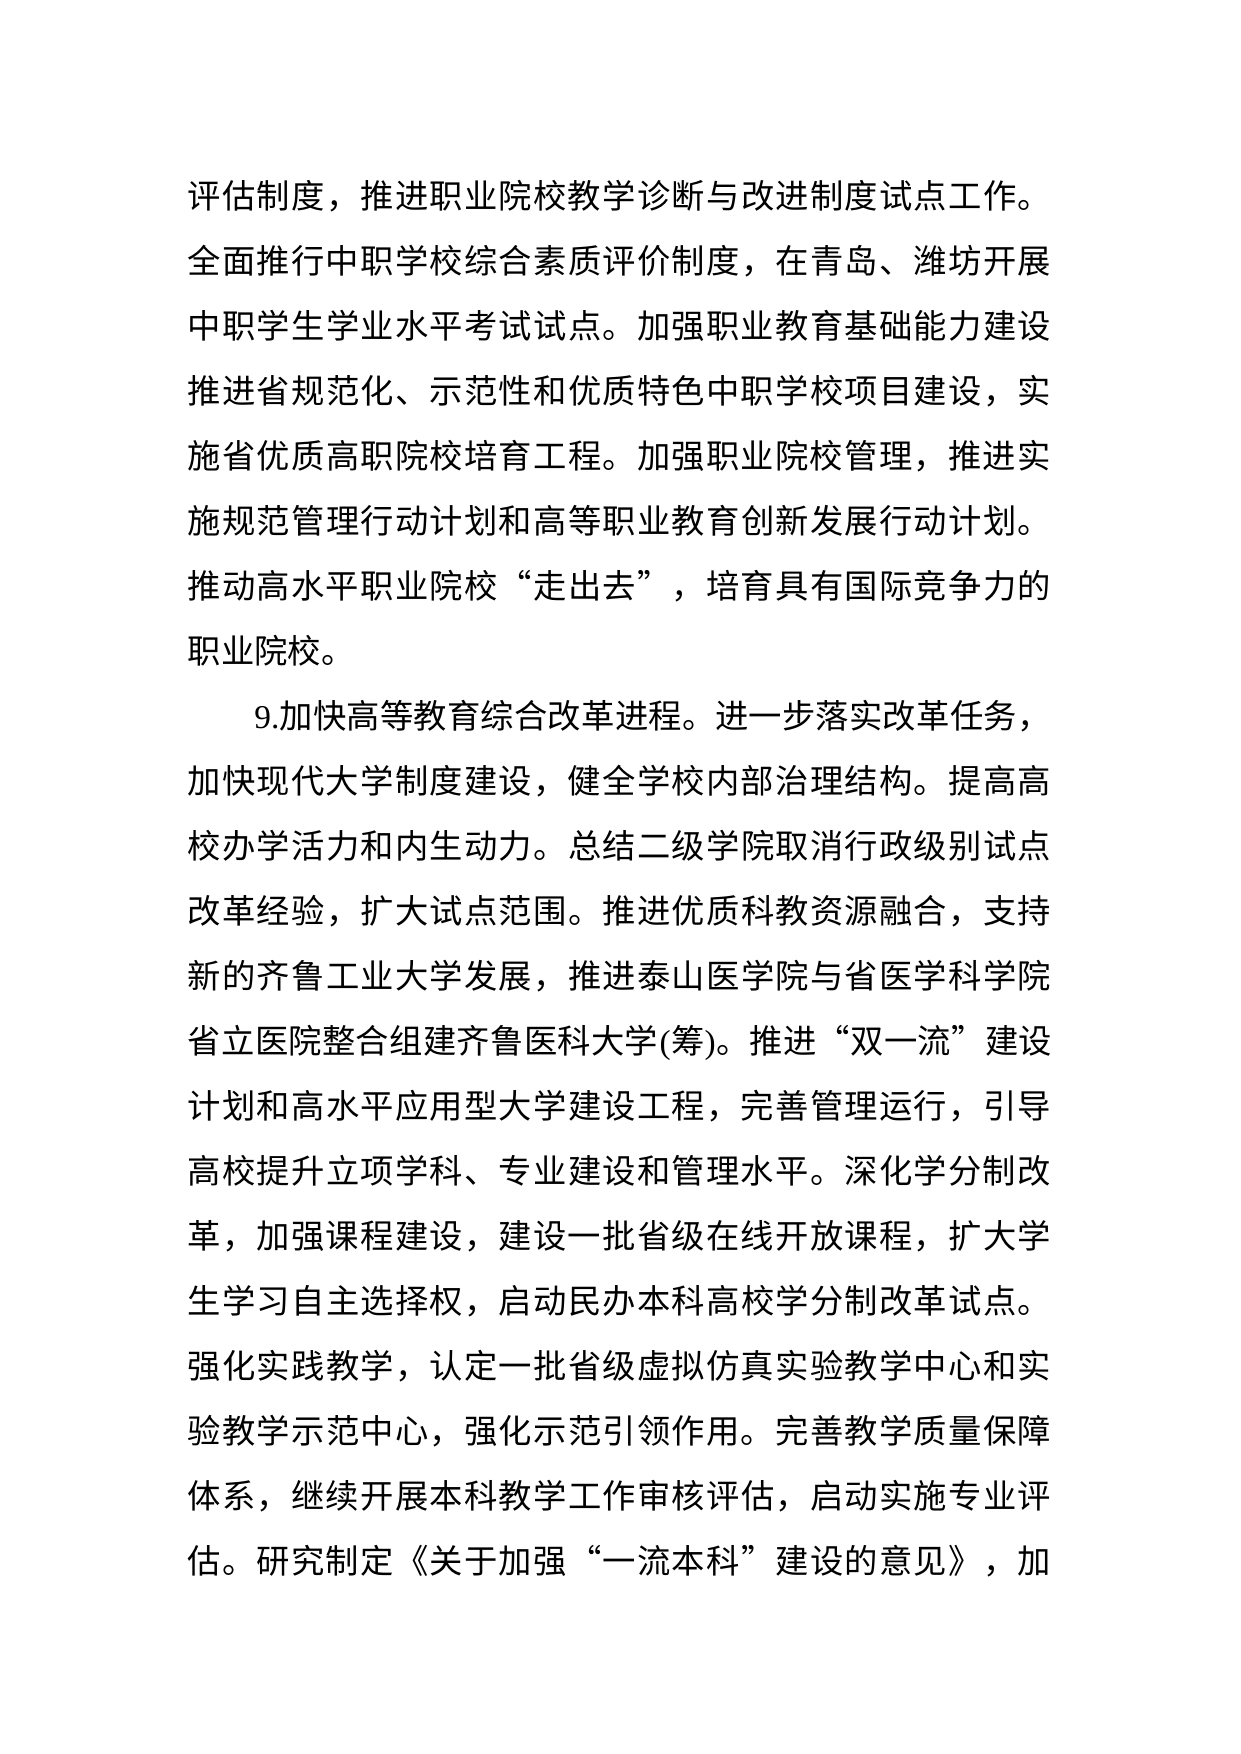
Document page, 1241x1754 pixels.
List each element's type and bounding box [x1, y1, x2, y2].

text [187, 162, 1053, 682]
text [187, 682, 1053, 1592]
